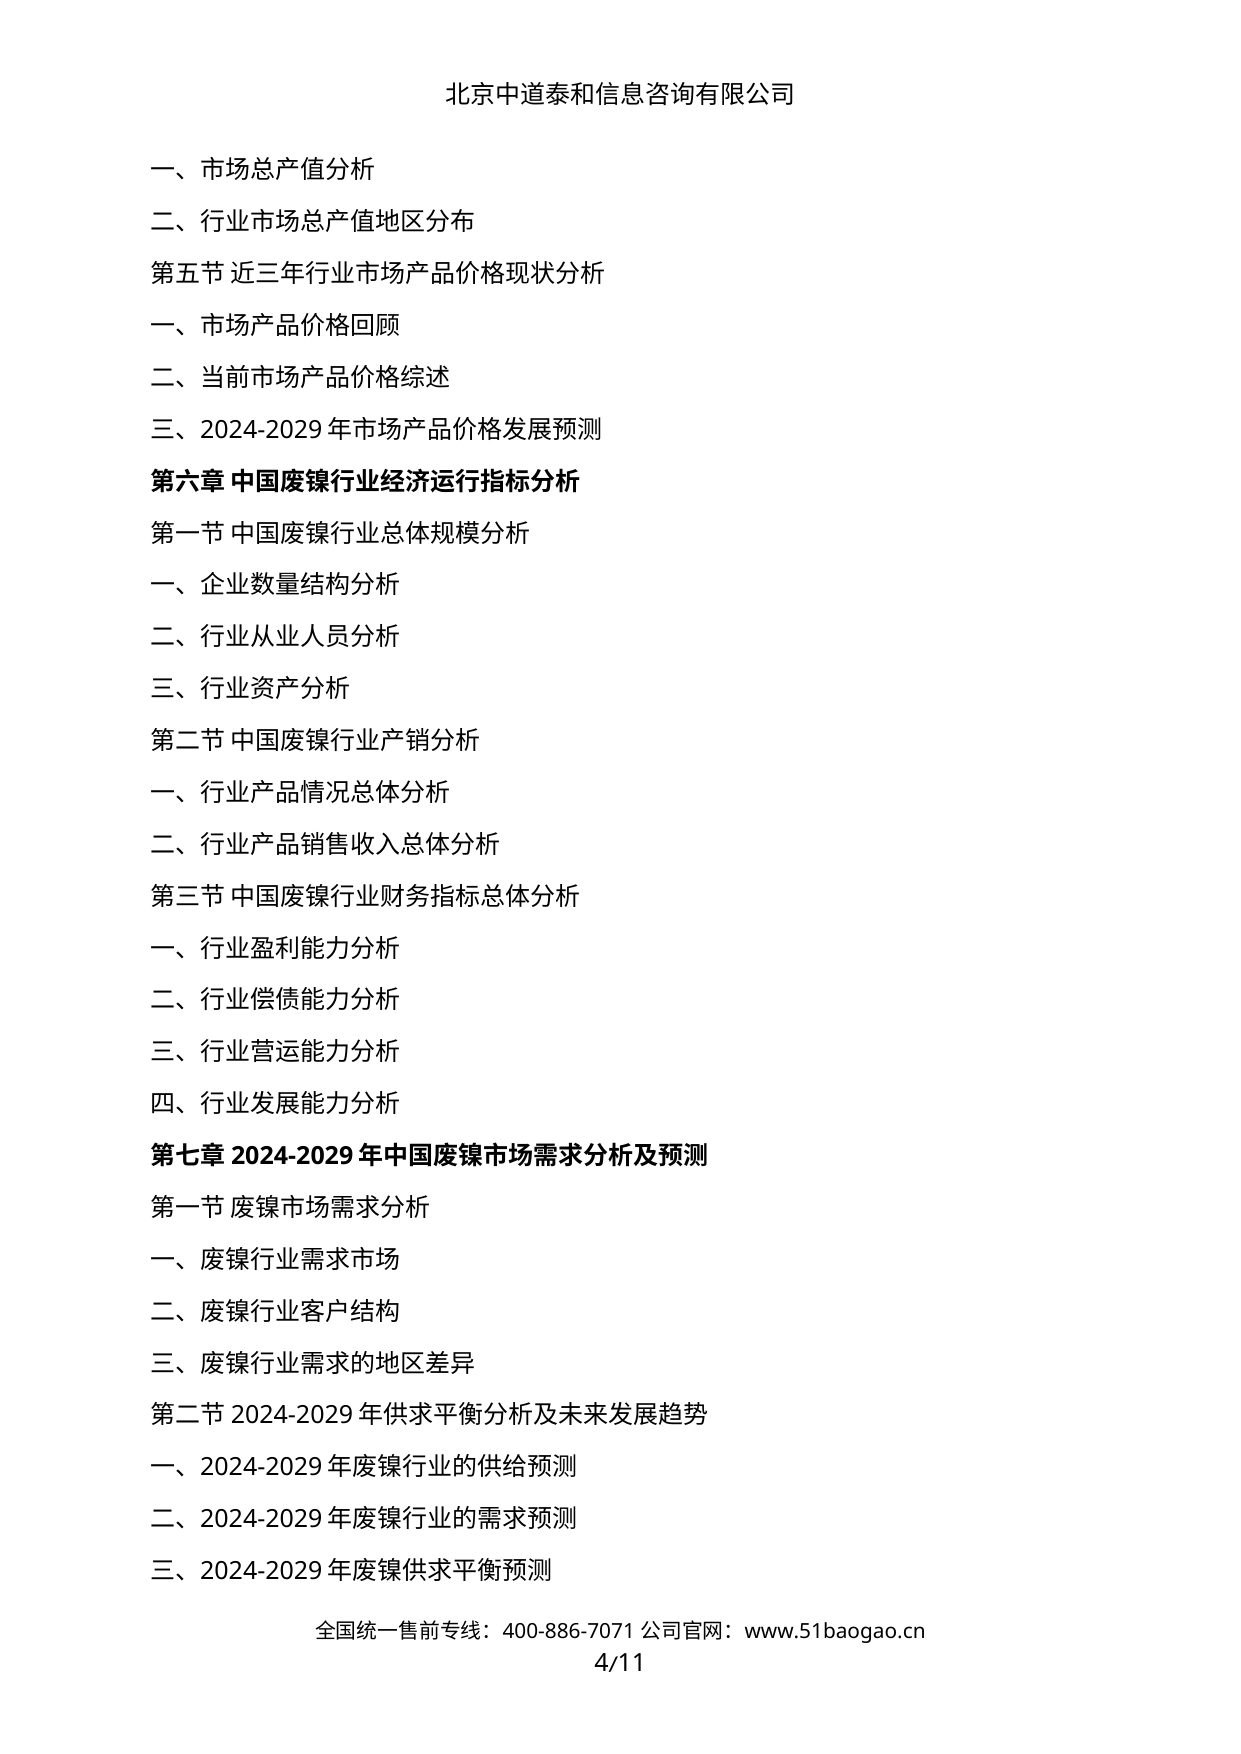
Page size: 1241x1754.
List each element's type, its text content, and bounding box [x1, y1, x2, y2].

text 三、废镍行业需求的地区差异 [150, 1343, 1090, 1379]
text 三、行业营运能力分析 [150, 1032, 1090, 1068]
text 第五节 近三年行业市场产品价格现状分析 [150, 254, 1090, 290]
text 二、行业市场总产值地区分布 [150, 202, 1090, 238]
text 三、2024-2029年市场产品价格发展预测 [150, 409, 1090, 446]
text 二、2024-2029年废镍行业的需求预测 [150, 1499, 1090, 1535]
text 一、行业盈利能力分析 [150, 928, 1090, 964]
text 第六章 中国废镍行业经济运行指标分析 [150, 461, 1090, 497]
text 第三节 中国废镍行业财务指标总体分析 [150, 876, 1090, 912]
text 一、行业产品情况总体分析 [150, 772, 1090, 809]
text 一、2024-2029年废镍行业的供给预测 [150, 1447, 1090, 1483]
text 三、行业资产分析 [150, 669, 1090, 705]
text 一、废镍行业需求市场 [150, 1239, 1090, 1276]
text 二、行业从业人员分析 [150, 617, 1090, 653]
text 二、行业产品销售收入总体分析 [150, 824, 1090, 861]
text 第二节 中国废镍行业产销分析 [150, 721, 1090, 757]
text 三、2024-2029年废镍供求平衡预测 [150, 1551, 1090, 1587]
text 第一节 废镍市场需求分析 [150, 1187, 1090, 1224]
text 第七章 2024-2029年中国废镍市场需求分析及预测 [150, 1136, 1090, 1172]
text 四、行业发展能力分析 [150, 1084, 1090, 1120]
text 二、行业偿债能力分析 [150, 980, 1090, 1016]
text 二、废镍行业客户结构 [150, 1291, 1090, 1327]
text 第一节 中国废镍行业总体规模分析 [150, 513, 1090, 549]
text 一、市场产品价格回顾 [150, 306, 1090, 342]
text 第二节 2024-2029年供求平衡分析及未来发展趋势 [150, 1395, 1090, 1431]
text 二、当前市场产品价格综述 [150, 357, 1090, 394]
text 一、企业数量结构分析 [150, 565, 1090, 601]
text 一、市场总产值分析 [150, 150, 1090, 186]
